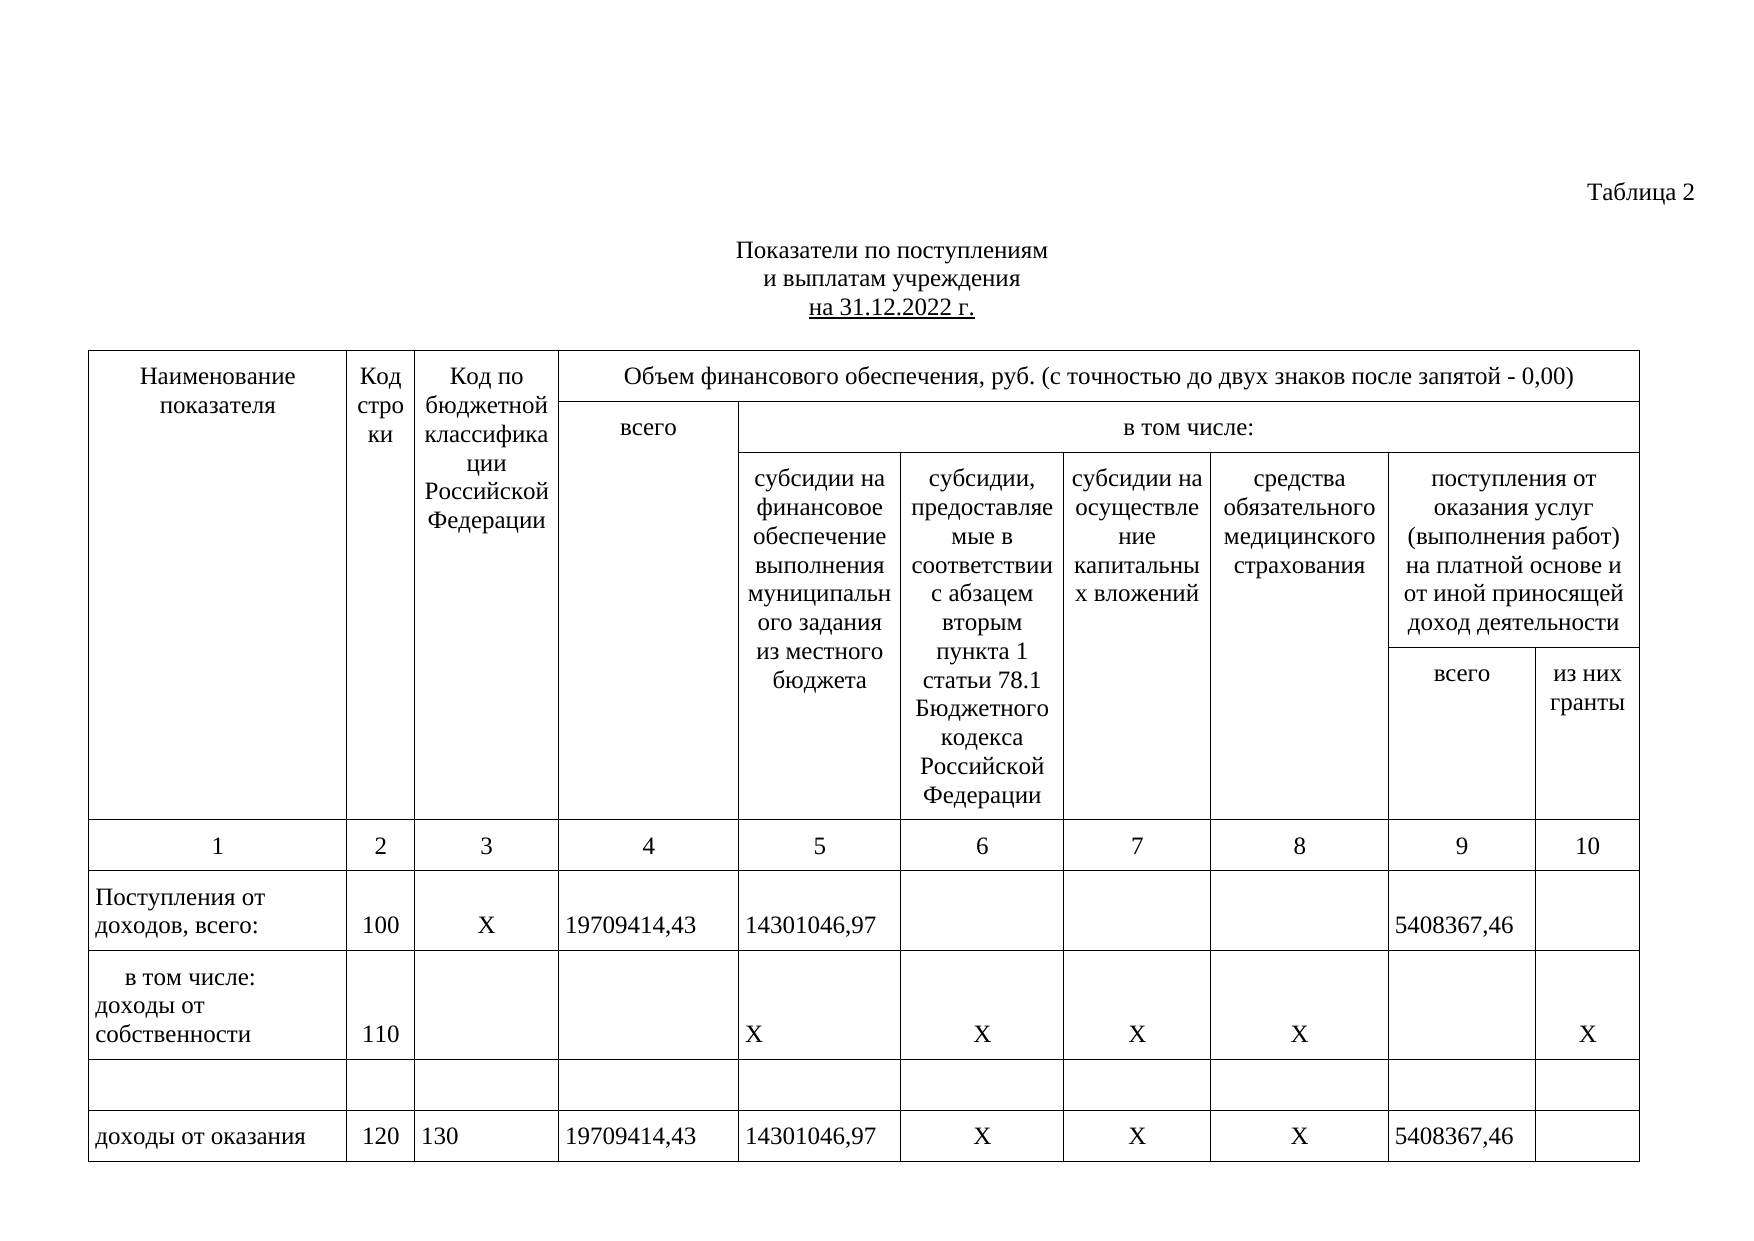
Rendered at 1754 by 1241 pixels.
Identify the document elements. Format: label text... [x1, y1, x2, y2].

table_cell [415, 1060, 558, 1109]
table_header Наименование показателя [89, 351, 346, 819]
table_cell 100 [347, 871, 414, 950]
text на 31.12.2022 г. [89, 292, 1695, 321]
table_cell [1064, 871, 1210, 950]
table_cell 120 [347, 1111, 414, 1161]
table_cell 19709414,43 [559, 1111, 738, 1161]
table_cell X [901, 1111, 1063, 1161]
table_cell [1536, 871, 1639, 950]
table_cell X [1211, 1111, 1388, 1161]
table_cell 3 [415, 820, 558, 870]
table_cell всего [1389, 648, 1535, 819]
table_cell [739, 1060, 900, 1109]
table_cell 9 [1389, 820, 1535, 870]
table_cell [1211, 1060, 1388, 1109]
table_cell 19709414,43 [559, 871, 738, 950]
table_cell 14301046,97 [739, 1111, 900, 1161]
table_cell субсидии, предоставляемые в соответствии с абзацем вторым пункта 1 статьи 78.1 Бюджетного кодекса Российской Федерации [901, 453, 1063, 819]
table_cell 110 [347, 951, 414, 1058]
table_cell Поступления от доходов, всего: [89, 871, 346, 950]
table_cell X [1064, 951, 1210, 1058]
table_cell 130 [415, 1111, 558, 1161]
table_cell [89, 1111, 346, 1161]
table_cell 10 [1536, 820, 1639, 870]
table_cell [901, 871, 1063, 950]
table_header Код строки [347, 351, 414, 819]
table_cell 5 [739, 820, 900, 870]
table_cell [901, 1060, 1063, 1109]
table_cell 14301046,97 [739, 871, 900, 950]
table_cell субсидии на осуществление капитальных вложений [1064, 453, 1210, 819]
table_cell 4 [559, 820, 738, 870]
table_cell субсидии на финансовое обеспечение выполнения муниципального задания из местного бюджета [739, 453, 900, 819]
table_header Объем финансового обеспечения, руб. (с точностью до двух знаков после запятой - 0,00) [559, 351, 1639, 401]
table_cell X [1536, 951, 1639, 1058]
table_cell в том числе: доходы от собственности [89, 951, 346, 1058]
table_cell средства обязательного медицинского страхования [1211, 453, 1388, 819]
table_cell 5408367,46 [1389, 1111, 1535, 1161]
table_cell 5408367,46 [1389, 871, 1535, 950]
text и выплатам учреждения [89, 263, 1695, 292]
table_cell [347, 1060, 414, 1109]
table_cell X [739, 951, 900, 1058]
table_cell [89, 1060, 346, 1109]
text Показатели по поступлениям [89, 235, 1695, 263]
table_cell [1389, 1060, 1535, 1109]
table_cell [559, 951, 738, 1058]
table_cell 1 [89, 820, 346, 870]
table_cell X [1064, 1111, 1210, 1161]
table_cell всего [559, 402, 738, 819]
table_cell в том числе: [739, 402, 1639, 452]
table_cell 6 [901, 820, 1063, 870]
table_cell 8 [1211, 820, 1388, 870]
table_cell [1389, 951, 1535, 1058]
table_cell 2 [347, 820, 414, 870]
table_cell [1211, 871, 1388, 950]
table_cell [415, 951, 558, 1058]
table_cell [1536, 1111, 1639, 1161]
table_cell X [415, 871, 558, 950]
table_cell из них гранты [1536, 648, 1639, 819]
table_header Код по бюджетной классификации Российской Федерации [415, 351, 558, 819]
table_cell 7 [1064, 820, 1210, 870]
table_cell [559, 1060, 738, 1109]
table_cell X [901, 951, 1063, 1058]
table_cell [1064, 1060, 1210, 1109]
text Таблица 2 [89, 177, 1695, 206]
table_cell поступления от оказания услуг (выполнения работ) на платной основе и от иной приносящей доход деятельности [1389, 453, 1639, 647]
table_cell X [1211, 951, 1388, 1058]
table_cell [1536, 1060, 1639, 1109]
